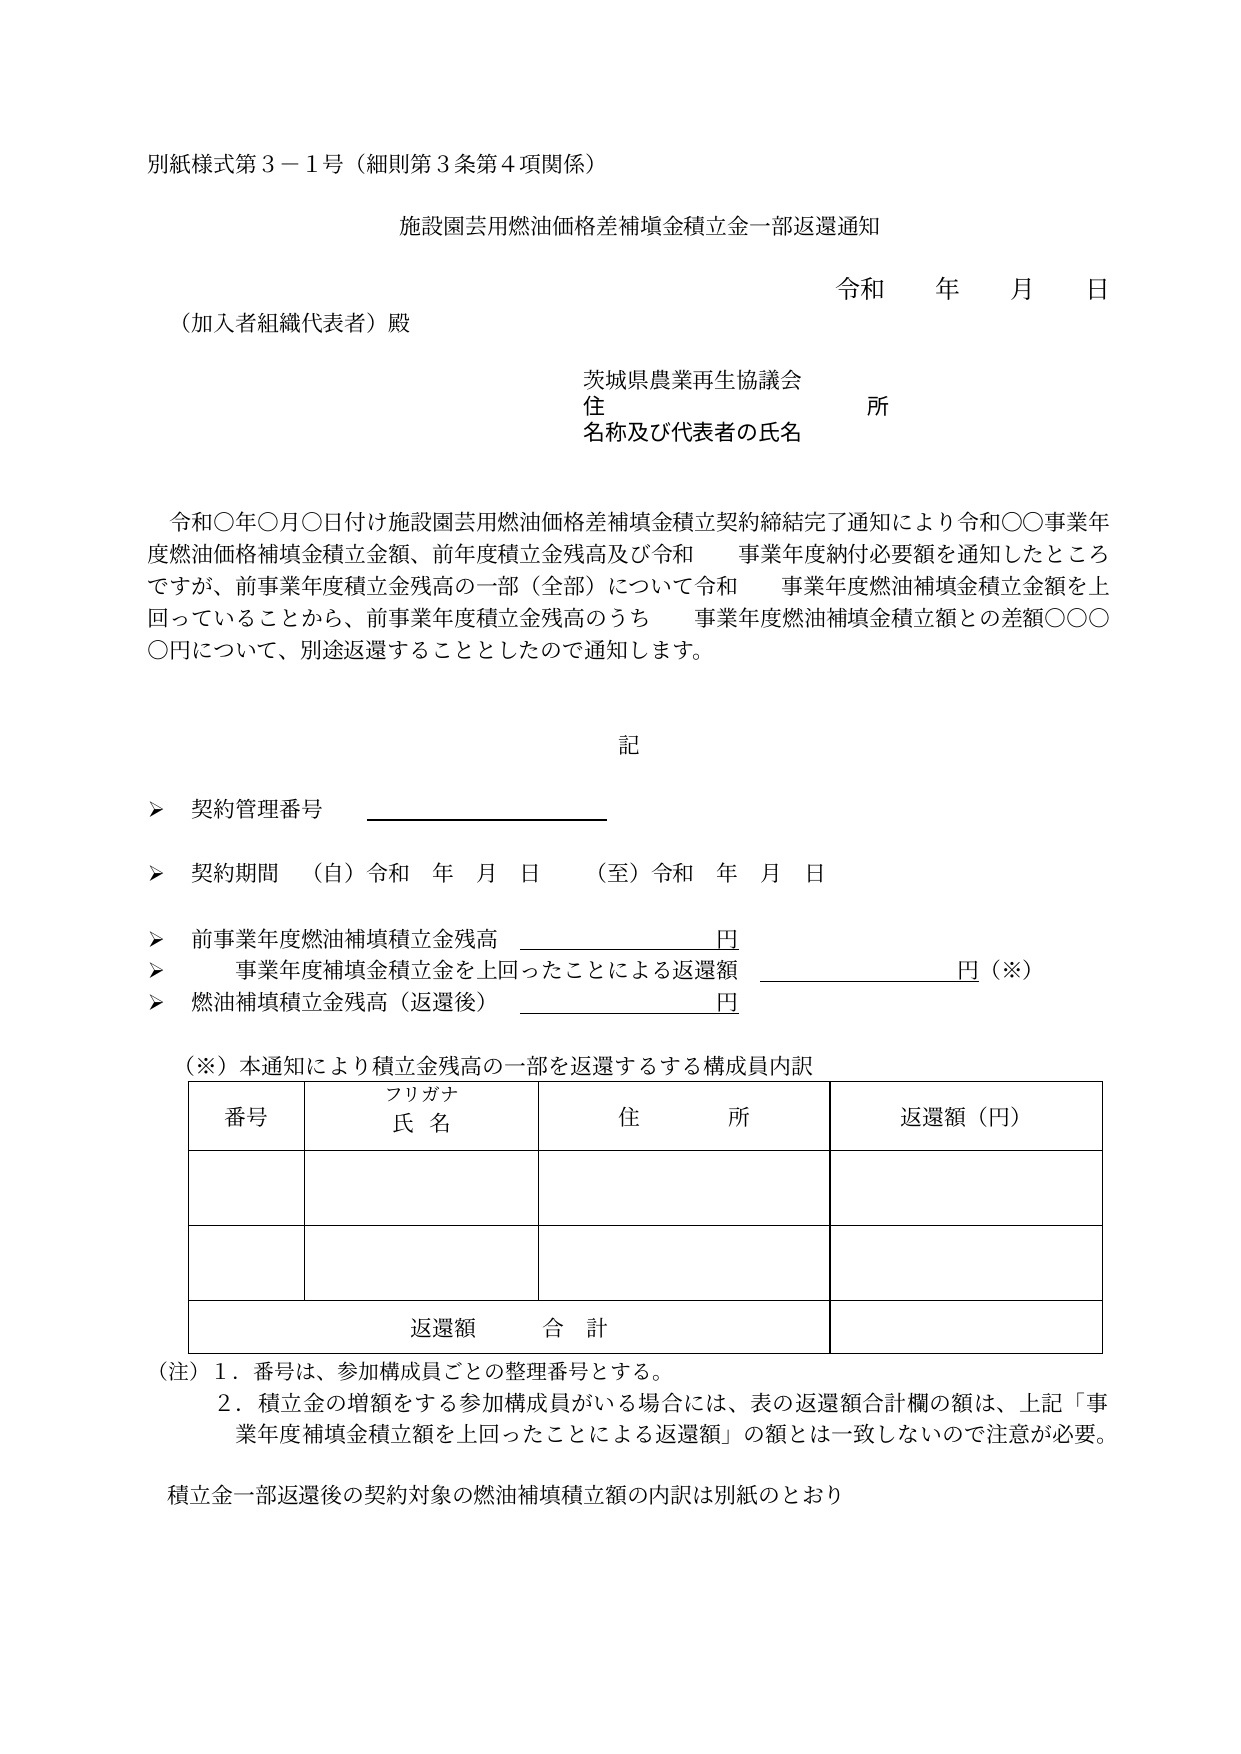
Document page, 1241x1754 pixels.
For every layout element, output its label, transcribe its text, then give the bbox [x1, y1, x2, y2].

text 別紙様式第３－１号（細則第３条第４項関係） [148, 148, 1110, 179]
list 燃油補填積立金残高（返還後） 円 [148, 985, 1110, 1017]
table_cell [831, 1301, 1102, 1353]
table_header 返還額（円） [831, 1082, 1102, 1150]
text 茨城県農業再生協議会 [583, 367, 1110, 393]
text 施設園芸用燃油価格差補塡金積立金一部返還通知 [148, 209, 1110, 240]
text ２．積立金の増額をする参加構成員がいる場合には、表の返還額合計欄の額は、上記「事業年度補填金積立額を上回ったことによる返還額」の額とは一致しないので注意が必要。 [213, 1386, 1110, 1449]
list 契約期間 （自）令和 年 月 日 （至）令和 年 月 日 [148, 856, 1110, 888]
table_cell [189, 1226, 304, 1299]
table_cell [831, 1151, 1102, 1225]
text 記 [148, 728, 1110, 760]
text （注）１．番号は、参加構成員ごとの整理番号とする。 [148, 1354, 1110, 1386]
text 住 所 [583, 393, 1110, 419]
table_cell [305, 1151, 538, 1225]
text 令和○年○月○日付け施設園芸用燃油価格差補填金積立契約締結完了通知により令和〇〇事業年度燃油価格補填金積立金額、前年度積立金残高及び令和 事業年度納付必要額を通知したところですが、前事業年度積立金残高の一部（全部）について令和 事業年度燃油補填金積立金額を上回っていることから、前事業年度積立金残高のうち 事業年度燃油補填金積立額との差額○○○○円について、別途返還することとしたので通知します。 [148, 505, 1110, 664]
text 令和 年 月 日 [148, 270, 1110, 306]
table_cell [539, 1151, 829, 1225]
table_cell 返還額 合 計 [189, 1301, 829, 1353]
table_cell [305, 1226, 538, 1299]
list 前事業年度燃油補填積立金残高 円 [148, 922, 1110, 953]
table_header [305, 1082, 538, 1150]
table_header 番号 [189, 1082, 304, 1150]
table_header 住 所 [539, 1082, 829, 1150]
text （加入者組織代表者）殿 [148, 306, 1110, 338]
list 事業年度補填金積立金を上回ったことによる返還額 円（※） [148, 953, 1110, 985]
table_cell [539, 1226, 829, 1299]
text 名称及び代表者の氏名 [583, 419, 1110, 446]
table_cell [831, 1226, 1102, 1299]
text 積立金一部返還後の契約対象の燃油補填積立額の内訳は別紙のとおり [148, 1478, 1110, 1509]
list 契約管理番号 [148, 792, 1110, 824]
text （※）本通知により積立金残高の一部を返還するする構成員内訳 [173, 1049, 1110, 1081]
table_cell [189, 1151, 304, 1225]
